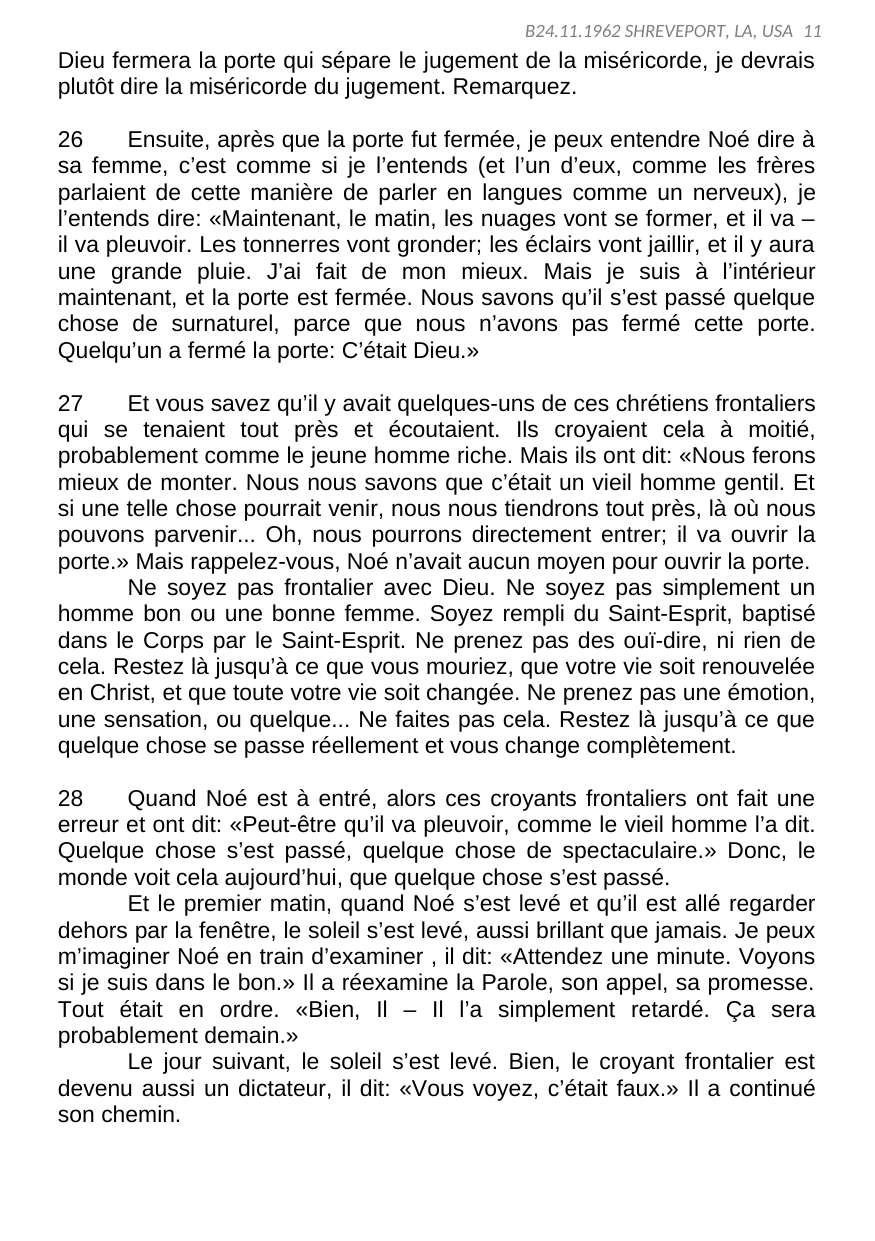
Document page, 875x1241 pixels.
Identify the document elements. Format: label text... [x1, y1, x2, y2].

text Et le premier matin, quand Noé s’est levé et qu’il est allé regarder dehors par la fenêtre, le soleil s’est levé, aussi brillant que jamais. Je peux m’imaginer Noé en train d’examiner , il dit: «Attendez une minute. Voyons si je suis dans le bon.» Il a réexamine la Parole, son appel, sa promesse. Tout était en ordre. «Bien, Il – Il l’a simplement retardé. Ça sera probablement demain.» [58, 890, 816, 1048]
text 27 Et vous savez qu’il y avait quelques-uns de ces chrétiens frontaliers qui se tenaient tout près et écoutaient. Ils croyaient cela à moitié, probablement comme le jeune homme riche. Mais ils ont dit: «Nous ferons mieux de monter. Nous nous savons que c’était un vieil homme gentil. Et si une telle chose pourrait venir, nous nous tiendrons tout près, là où nous pouvons parvenir... Oh, nous pourrons directement entrer; il va ouvrir la porte.» Mais rappelez-vous, Noé n’avait aucun moyen pour ouvrir la porte. [58, 389, 816, 574]
text Ne soyez pas frontalier avec Dieu. Ne soyez pas simplement un homme bon ou une bonne femme. Soyez rempli du Saint-Esprit, baptisé dans le Corps par le Saint-Esprit. Ne prenez pas des ouï-dire, ni rien de cela. Restez là jusqu’à ce que vous mouriez, que votre vie soit renouvelée en Christ, et que toute votre vie soit changée. Ne prenez pas une émotion, une sensation, ou quelque... Ne faites pas cela. Restez là jusqu’à ce que quelque chose se passe réellement et vous change complètement. [58, 574, 816, 758]
text Le jour suivant, le soleil s’est levé. Bien, le croyant frontalier est devenu aussi un dictateur, il dit: «Vous voyez, c’était faux.» Il a continué son chemin. [58, 1048, 816, 1127]
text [58, 47, 816, 99]
text 28 Quand Noé est à entré, alors ces croyants frontaliers ont fait une erreur et ont dit: «Peut-être qu’il va pleuvoir, comme le vieil homme l’a dit. Quelque chose s’est passé, quelque chose de spectaculaire.» Donc, le monde voit cela aujourd’hui, que quelque chose s’est passé. [58, 785, 816, 890]
text 26 Ensuite, après que la porte fut fermée, je peux entendre Noé dire à sa femme, c’est comme si je l’entends (et l’un d’eux, comme les frères parlaient de cette manière de parler en langues comme un nerveux), je l’entends dire: «Maintenant, le matin, les nuages vont se former, et il va – il va pleuvoir. Les tonnerres vont gronder; les éclairs vont jaillir, et il y aura une grande pluie. J’ai fait de mon mieux. Mais je suis à l’intérieur maintenant, et la porte est fermée. Nous savons qu’il s’est passé quelque chose de surnaturel, parce que nous n’avons pas fermé cette porte. Quelqu’un a fermé la porte: C’était Dieu.» [58, 126, 816, 363]
